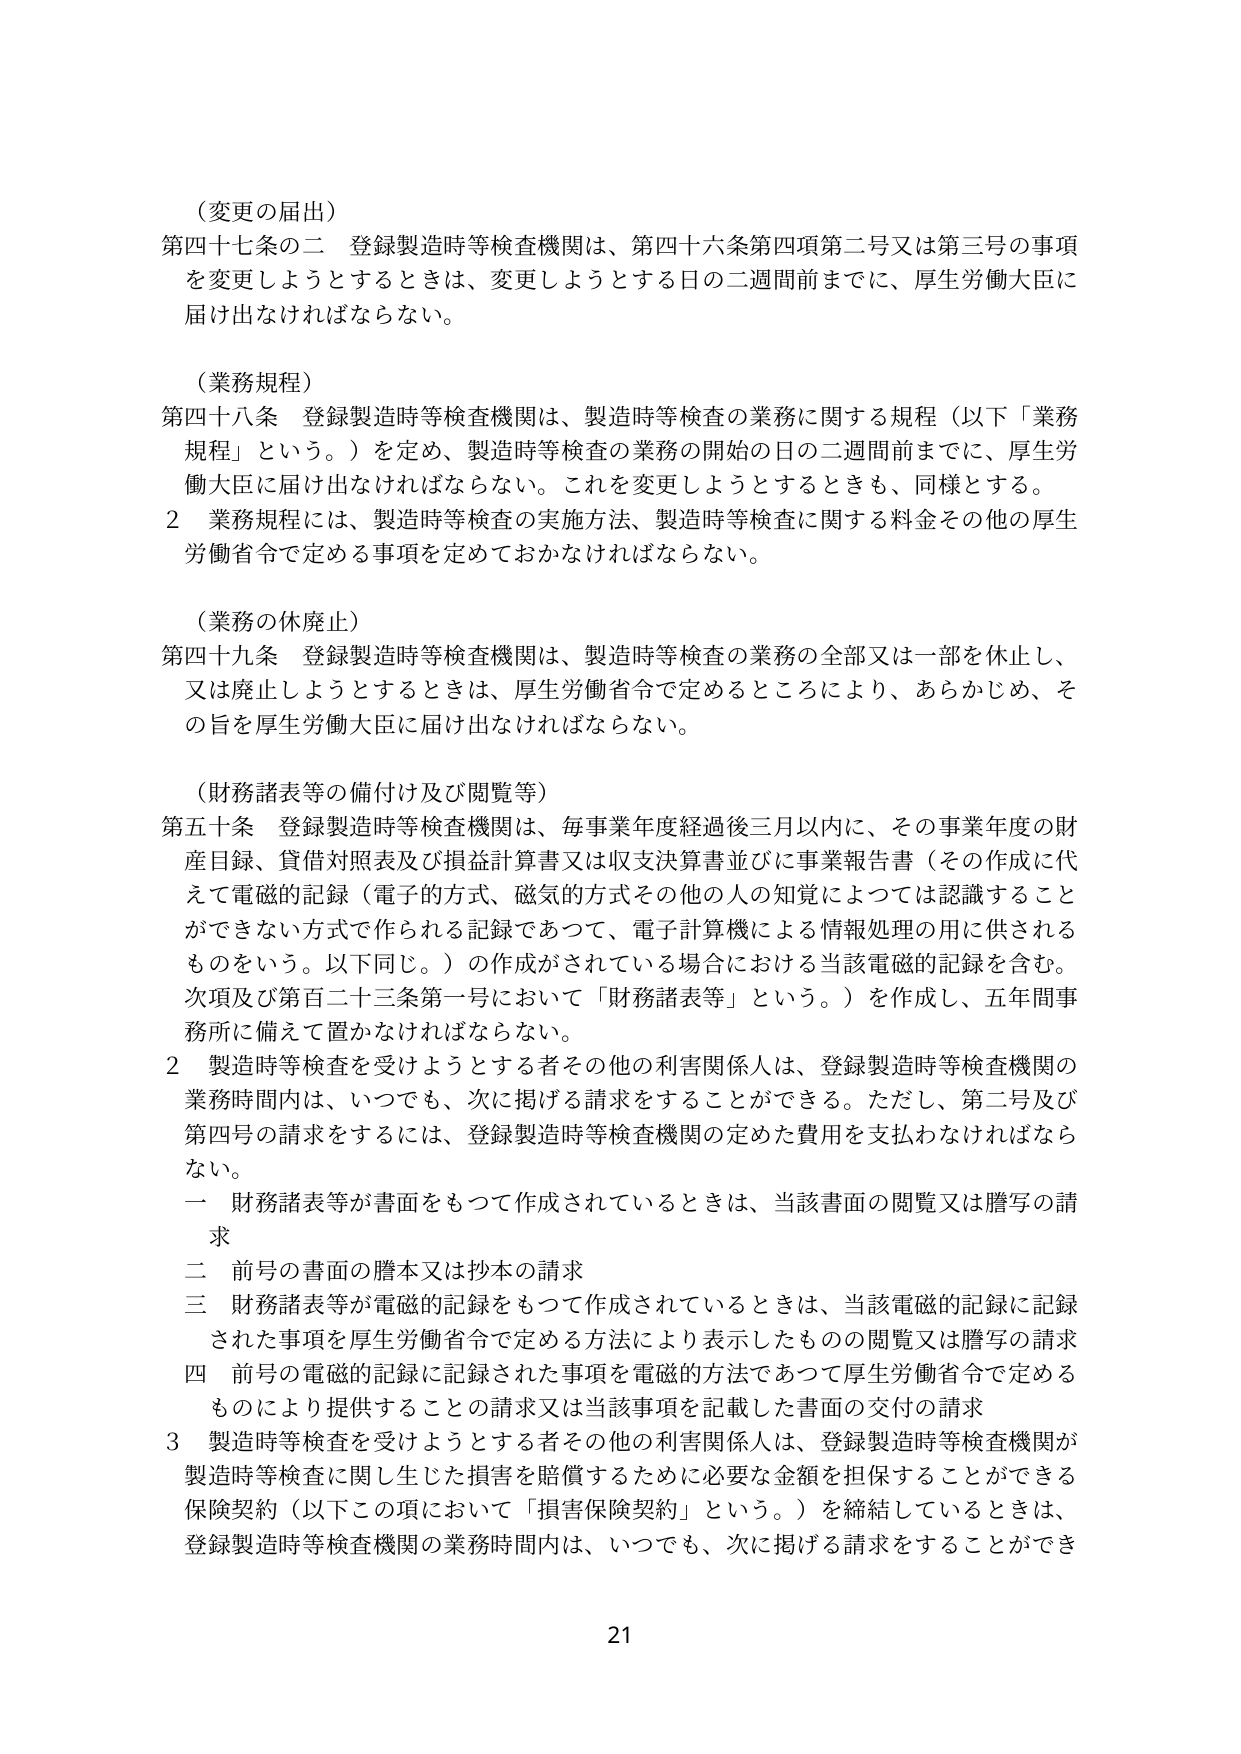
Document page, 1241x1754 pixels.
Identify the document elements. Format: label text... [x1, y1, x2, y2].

text （業務の休廃止） [184, 604, 1079, 638]
text 第四十九条 登録製造時等検査機関は、製造時等検査の業務の全部又は一部を休止し、又は廃止しようとするときは、厚生労働省令で定めるところにより、あらかじめ、その旨を厚生労働大臣に届け出なければならない。 [161, 638, 1079, 740]
text 第四十七条の二 登録製造時等検査機関は、第四十六条第四項第二号又は第三号の事項を変更しようとするときは、変更しようとする日の二週間前までに、厚生労働大臣に届け出なければならない。 [161, 228, 1079, 330]
text 三 財務諸表等が電磁的記録をもつて作成されているときは、当該電磁的記録に記録された事項を厚生労働省令で定める方法により表示したものの閲覧又は謄写の請求 [184, 1287, 1079, 1355]
text （財務諸表等の備付け及び閲覧等） [184, 774, 1079, 809]
text 二 前号の書面の謄本又は抄本の請求 [184, 1253, 1079, 1287]
text 第五十条 登録製造時等検査機関は、毎事業年度経過後三月以内に、その事業年度の財産目録、貸借対照表及び損益計算書又は収支決算書並びに事業報告書（その作成に代えて電磁的記録（電子的方式、磁気的方式その他の人の知覚によつては認識することができない方式で作られる記録であつて、電子計算機による情報処理の用に供されるものをいう。以下同じ。）の作成がされている場合における当該電磁的記録を含む。次項及び第百二十三条第一号において「財務諸表等」という。）を作成し、五年間事務所に備えて置かなければならない。 [161, 809, 1079, 1048]
text ２ 業務規程には、製造時等検査の実施方法、製造時等検査に関する料金その他の厚生労働省令で定める事項を定めておかなければならない。 [161, 501, 1079, 569]
text 一 財務諸表等が書面をもつて作成されているときは、当該書面の閲覧又は謄写の請求 [184, 1184, 1079, 1253]
text ２ 製造時等検査を受けようとする者その他の利害関係人は、登録製造時等検査機関の業務時間内は、いつでも、次に掲げる請求をすることができる。ただし、第二号及び第四号の請求をするには、登録製造時等検査機関の定めた費用を支払わなければならない。 [161, 1048, 1079, 1184]
text 第四十八条 登録製造時等検査機関は、製造時等検査の業務に関する規程（以下「業務規程」という。）を定め、製造時等検査の業務の開始の日の二週間前までに、厚生労働大臣に届け出なければならない。これを変更しようとするときも、同様とする。 [161, 399, 1079, 501]
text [161, 1424, 1079, 1560]
text （変更の届出） [184, 194, 1079, 228]
text 四 前号の電磁的記録に記録された事項を電磁的方法であつて厚生労働省令で定めるものにより提供することの請求又は当該事項を記載した書面の交付の請求 [184, 1355, 1079, 1424]
text （業務規程） [184, 364, 1079, 399]
